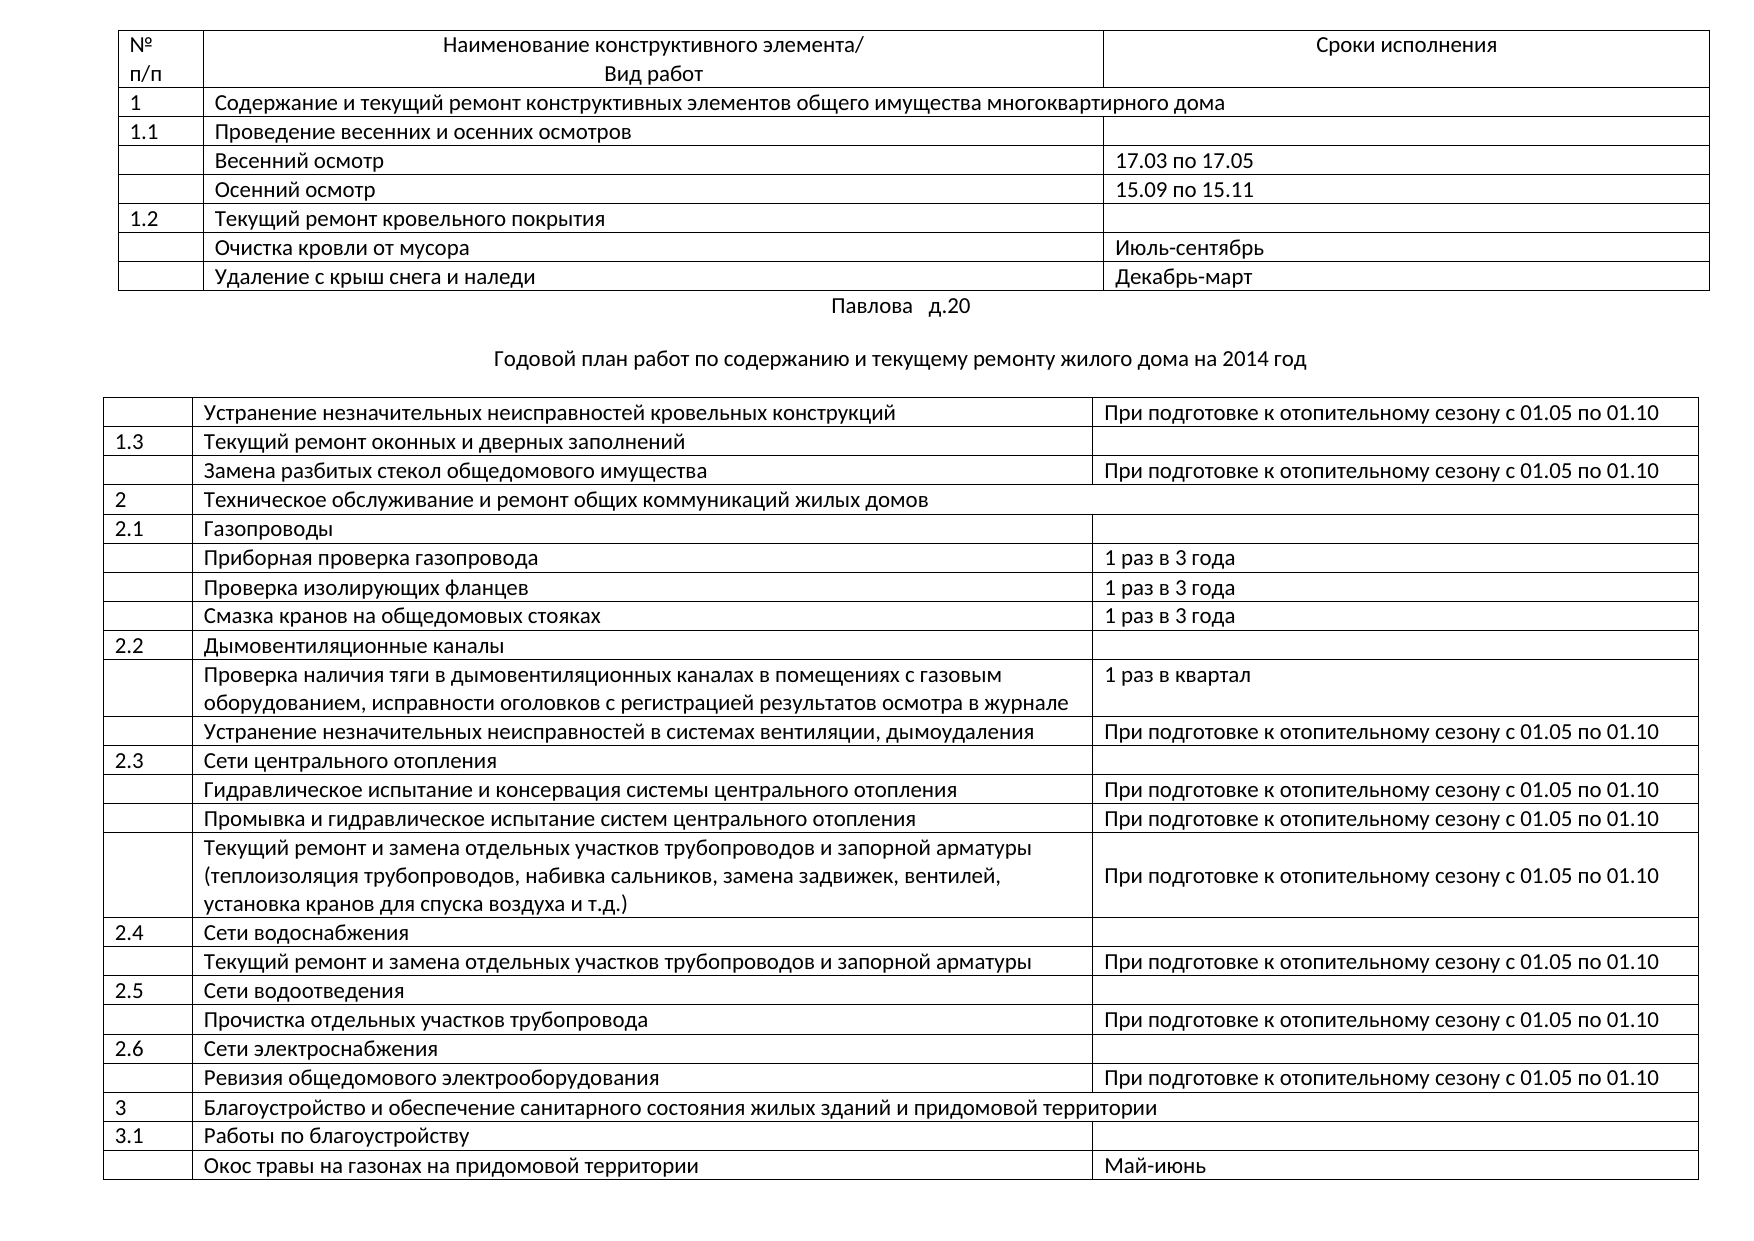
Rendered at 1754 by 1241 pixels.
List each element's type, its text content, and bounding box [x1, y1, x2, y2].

table_header Наименование конструктивного элемента/ Вид работ [204, 31, 1103, 87]
table_cell 2.5 [104, 976, 192, 1004]
table_cell Проведение весенних и осенних осмотров [204, 117, 1103, 145]
table_cell Устранение незначительных неисправностей в системах вентиляции, дымоудаления [193, 717, 1092, 745]
table_cell 1.2 [119, 204, 203, 232]
table_cell 15.09 по 15.11 [1104, 175, 1709, 203]
table_cell [104, 717, 192, 745]
table_cell 2 [104, 485, 192, 513]
table_cell При подготовке к отопительному сезону с 01.05 по 01.10 [1093, 456, 1698, 484]
table_cell Июль-сентябрь [1104, 233, 1709, 261]
table_cell [1093, 1122, 1698, 1150]
table_cell Замена разбитых стекол общедомового имущества [193, 456, 1092, 484]
table_cell [119, 175, 203, 203]
table_cell Окос травы на газонах на придомовой территории [193, 1151, 1092, 1179]
table_cell [104, 602, 192, 630]
table_cell Прочистка отдельных участков трубопровода [193, 1005, 1092, 1033]
table_cell Смазка кранов на общедомовых стояках [193, 602, 1092, 630]
table_cell Сети электроснабжения [193, 1035, 1092, 1062]
table_cell 1 раз в 3 года [1093, 544, 1698, 572]
table_cell При подготовке к отопительному сезону с 01.05 по 01.10 [1093, 1064, 1698, 1092]
table_cell [104, 833, 192, 917]
table_cell [104, 1151, 192, 1179]
table_cell 1 раз в 3 года [1093, 602, 1698, 630]
table_cell Ревизия общедомового электрооборудования [193, 1064, 1092, 1092]
table_cell [104, 1064, 192, 1092]
table_cell [1093, 918, 1698, 946]
table_cell Проверка изолирующих фланцев [193, 573, 1092, 601]
table_cell При подготовке к отопительному сезону с 01.05 по 01.10 [1093, 717, 1698, 745]
table_cell Осенний осмотр [204, 175, 1103, 203]
table_header Сроки исполнения [1104, 31, 1709, 87]
table_cell Сети центрального отопления [193, 746, 1092, 774]
table_cell [119, 262, 203, 290]
table_cell 3 [104, 1093, 192, 1121]
table_cell Содержание и текущий ремонт конструктивных элементов общего имущества многоквартирного дома [204, 88, 1709, 116]
table_cell 3.1 [104, 1122, 192, 1150]
table_cell [1093, 976, 1698, 1004]
table_cell [119, 233, 203, 261]
table_cell [1093, 1035, 1698, 1062]
table_cell [104, 456, 192, 484]
table_cell 1 раз в квартал [1093, 660, 1698, 716]
table_cell Май-июнь [1093, 1151, 1698, 1179]
table_cell 1 раз в 3 года [1093, 573, 1698, 601]
table_cell Текущий ремонт оконных и дверных заполнений [193, 427, 1092, 455]
table_cell [119, 146, 203, 174]
table_cell [1104, 117, 1709, 145]
table_cell При подготовке к отопительному сезону с 01.05 по 01.10 [1093, 804, 1698, 832]
table_cell Приборная проверка газопровода [193, 544, 1092, 572]
table_cell При подготовке к отопительному сезону с 01.05 по 01.10 [1093, 775, 1698, 803]
table_cell 2.1 [104, 515, 192, 542]
table_cell 1.3 [104, 427, 192, 455]
table_cell Сети водоотведения [193, 976, 1092, 1004]
table_cell Текущий ремонт и замена отдельных участков трубопроводов и запорной арматуры (теплоизоляция трубопроводов, набивка сальников, замена задвижек, вентилей, установка кранов для спуска воздуха и т.д.) [193, 833, 1092, 917]
table_cell [104, 804, 192, 832]
table_cell Сети водоснабжения [193, 918, 1092, 946]
table_cell [1093, 515, 1698, 542]
table_cell 1 [119, 88, 203, 116]
table_cell Техническое обслуживание и ремонт общих коммуникаций жилых домов [193, 485, 1698, 513]
table_cell 2.4 [104, 918, 192, 946]
table_cell [104, 660, 192, 716]
table_cell Гидравлическое испытание и консервация системы центрального отопления [193, 775, 1092, 803]
table_cell 2.2 [104, 631, 192, 659]
table_cell [104, 947, 192, 975]
table_cell Работы по благоустройству [193, 1122, 1092, 1150]
table_cell [1093, 631, 1698, 659]
table_cell [104, 1005, 192, 1033]
table_cell [104, 775, 192, 803]
table_cell 2.3 [104, 746, 192, 774]
table_header Устранение незначительных неисправностей кровельных конструкций [193, 398, 1092, 426]
table_cell При подготовке к отопительному сезону с 01.05 по 01.10 [1093, 1005, 1698, 1033]
table_cell Промывка и гидравлическое испытание систем центрального отопления [193, 804, 1092, 832]
table_cell Дымовентиляционные каналы [193, 631, 1092, 659]
table_cell Проверка наличия тяги в дымовентиляционных каналах в помещениях с газовым оборудованием, исправности оголовков с регистрацией результатов осмотра в журнале [193, 660, 1092, 716]
table_cell Декабрь-март [1104, 262, 1709, 290]
table_header № п/п [119, 31, 203, 87]
table_header [104, 398, 192, 426]
text Годовой план работ по содержанию и текущему ремонту жилого дома на 2014 год [118, 344, 1683, 372]
table_cell [104, 573, 192, 601]
table_cell Весенний осмотр [204, 146, 1103, 174]
table_cell [104, 544, 192, 572]
table_cell При подготовке к отопительному сезону с 01.05 по 01.10 [1093, 947, 1698, 975]
table_cell 1.1 [119, 117, 203, 145]
table_cell 2.6 [104, 1035, 192, 1062]
table_cell [1093, 427, 1698, 455]
table_cell Текущий ремонт и замена отдельных участков трубопроводов и запорной арматуры [193, 947, 1092, 975]
table_cell Удаление с крыш снега и наледи [204, 262, 1103, 290]
table_cell Очистка кровли от мусора [204, 233, 1103, 261]
table_cell Текущий ремонт кровельного покрытия [204, 204, 1103, 232]
table_cell Благоустройство и обеспечение санитарного состояния жилых зданий и придомовой территории [193, 1093, 1698, 1121]
table_cell Газопроводы [193, 515, 1092, 542]
text Павлова д.20 [118, 291, 1683, 319]
table_cell 17.03 по 17.05 [1104, 146, 1709, 174]
table_header При подготовке к отопительному сезону с 01.05 по 01.10 [1093, 398, 1698, 426]
table_cell При подготовке к отопительному сезону с 01.05 по 01.10 [1093, 833, 1698, 917]
table_cell [1104, 204, 1709, 232]
table_cell [1093, 746, 1698, 774]
